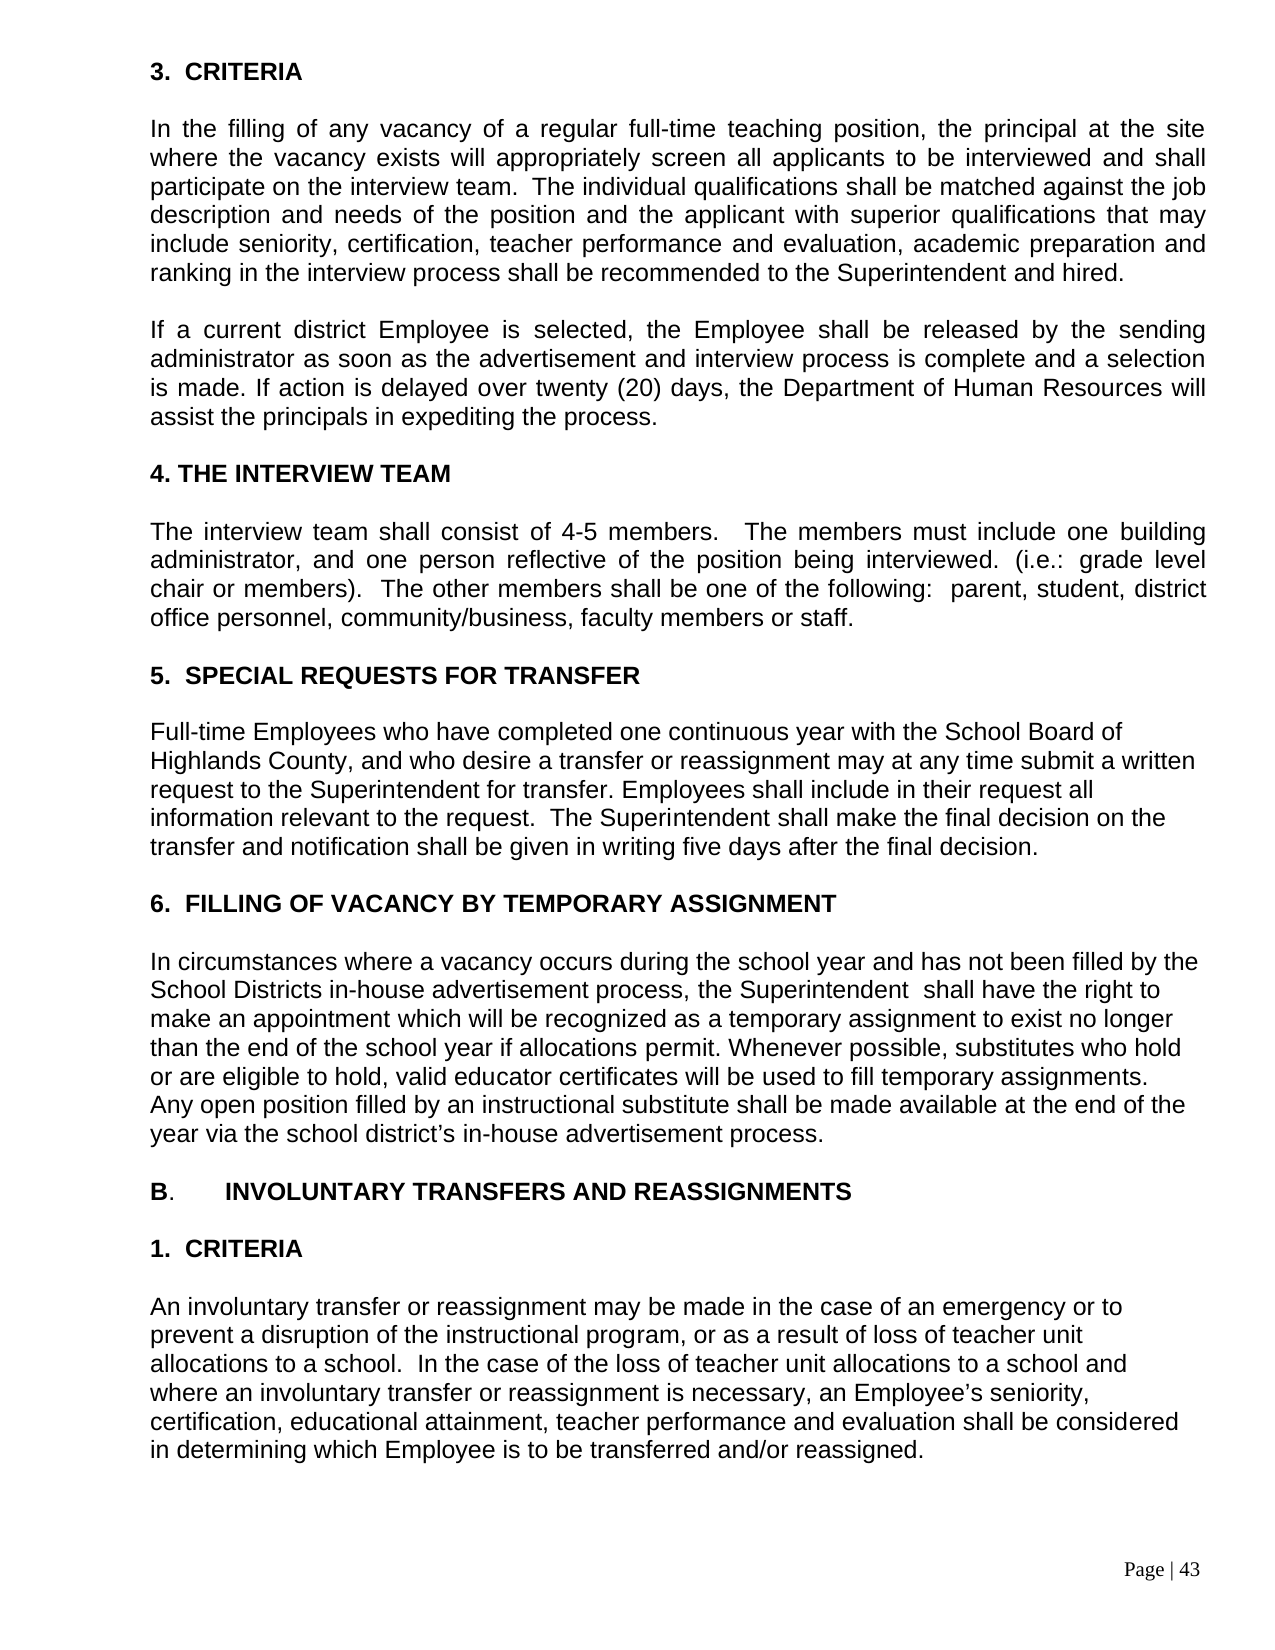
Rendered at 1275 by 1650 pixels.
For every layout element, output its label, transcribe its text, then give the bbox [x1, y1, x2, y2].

text The interview team shall consist of 4-5 members. The members must include one building administrator, and one person reflective of the position being interviewed. (i.e.: grade level chair or members). The other members shall be one of the following: parent, student, district office personnel, community/business, faculty members or staff. [150, 517, 1206, 632]
text B. INVOLUNTARY TRANSFERS AND REASSIGNMENTS [150, 1177, 1214, 1205]
text 6. FILLING OF VACANCY BY TEMPORARY ASSIGNMENT [150, 889, 1214, 917]
text An involuntary transfer or reassignment may be made in the case of an emergency or to prevent a disruption of the instructional program, or as a result of loss of teacher unit allocations to a school. In the case of the loss of teacher unit allocations to a school and where an involuntary transfer or reassignment is necessary, an Employee’s seniority, certification, educational attainment, teacher performance and evaluation shall be considered in determining which Employee is to be transferred and/or reassigned. [150, 1292, 1185, 1464]
text 5. SPECIAL REQUESTS FOR TRANSFER [150, 660, 684, 689]
text 1. CRITERIA [150, 1234, 1214, 1263]
text In the filling of any vacancy of a regular full-time teaching position, the principal at the site where the vacancy exists will appropriately screen all applicants to be interviewed and shall participate on the interview team. The individual qualifications shall be matched against the job description and needs of the position and the applicant with superior qualifications that may include seniority, certification, teacher performance and evaluation, academic preparation and ranking in the interview process shall be recommended to the Superintendent and hired. [150, 114, 1206, 287]
text If a current district Employee is selected, the Employee shall be released by the sending administrator as soon as the advertisement and interview process is complete and a selection is made. If action is delayed over twenty (20) days, the Department of Human Resources will assist the principals in expediting the process. [150, 315, 1206, 430]
text 3. CRITERIA [150, 57, 1214, 85]
text In circumstances where a vacancy occurs during the school year and has not been filled by the School Districts in-house advertisement process, the Superintendent shall have the right to make an appointment which will be recognized as a temporary assignment to exist no longer than the end of the school year if allocations permit. Whenever possible, substitutes who hold [150, 947, 1206, 1062]
text Full-time Employees who have completed one continuous year with the School Board of Highlands County, and who desire a transfer or reassignment may at any time submit a written request to the Superintendent for transfer. Employees shall include in their request all information relevant to the request. The Superintendent shall make the final decision on the transfer and notification shall be given in writing five days after the final decision. [150, 718, 1201, 860]
text 4. THE INTERVIEW TEAM [150, 459, 495, 487]
text or are eligible to hold, valid educator certificates will be used to fill temporary assignments. Any open position filled by an instructional substitute shall be made available at the end of the year via the school district’s in-house advertisement process. [150, 1062, 1192, 1148]
